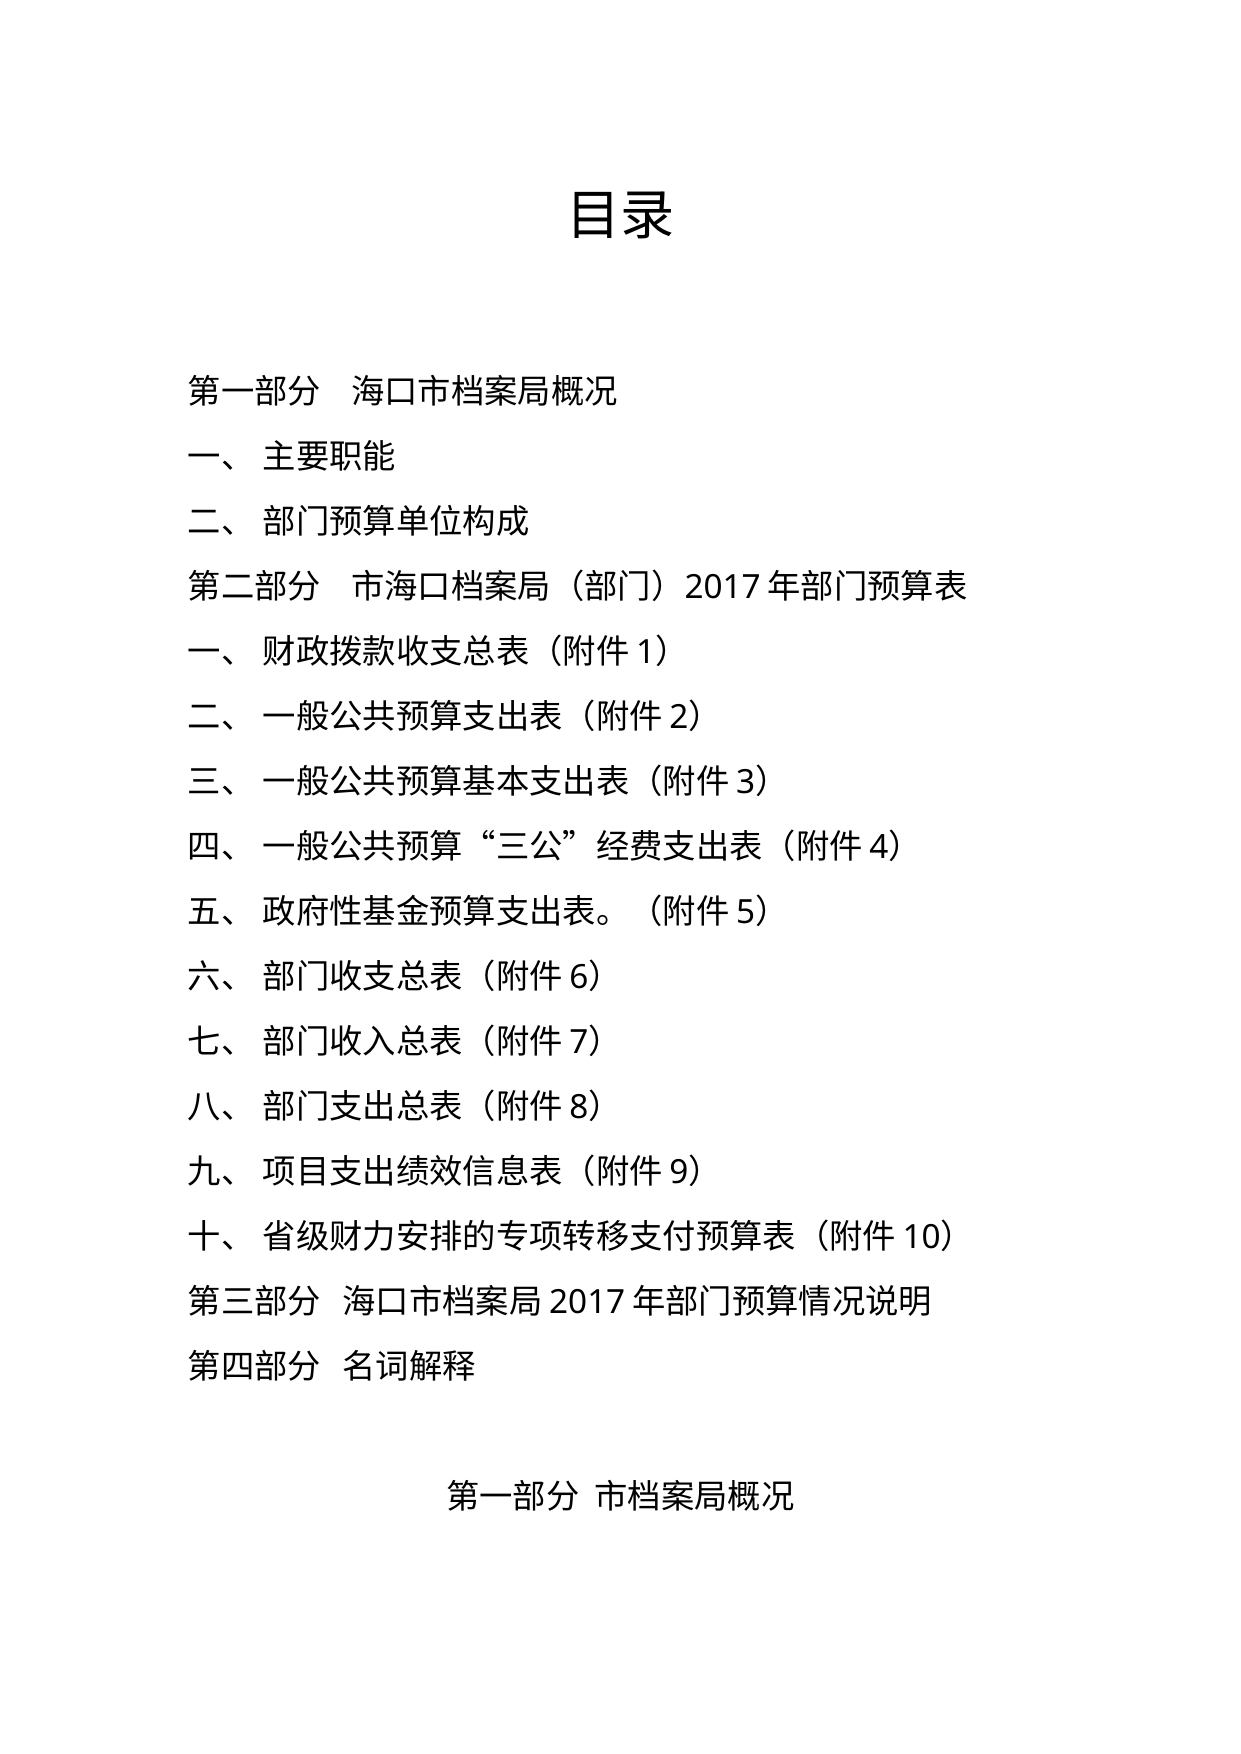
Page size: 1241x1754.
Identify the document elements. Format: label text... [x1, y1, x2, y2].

list 政府性基金预算支出表。（附件5） [187, 877, 1053, 942]
text 第一部分 市档案局概况 [187, 1462, 1053, 1527]
list 一般公共预算支出表（附件2） [187, 682, 1053, 747]
list 一般公共预算“三公”经费支出表（附件4） [187, 812, 1053, 877]
list 部门支出总表（附件8） [187, 1072, 1053, 1137]
list 市海口档案局（部门）2017年部门预算表 [187, 552, 1053, 617]
list 海口市档案局概况 [187, 357, 1053, 422]
list 财政拨款收支总表（附件1） [187, 617, 1053, 682]
list 主要职能 [187, 422, 1053, 487]
list 一般公共预算基本支出表（附件3） [187, 747, 1053, 812]
list 部门预算单位构成 [187, 487, 1053, 552]
list 部门收入总表（附件7） [187, 1007, 1053, 1072]
list 海口市档案局2017年部门预算情况说明 [187, 1267, 1053, 1332]
text 目录 [187, 162, 1053, 259]
list 项目支出绩效信息表（附件9） [187, 1137, 1053, 1202]
list 部门收支总表（附件6） [187, 942, 1053, 1007]
list 名词解释 [187, 1332, 1053, 1397]
list 省级财力安排的专项转移支付预算表（附件10） [187, 1202, 1053, 1267]
